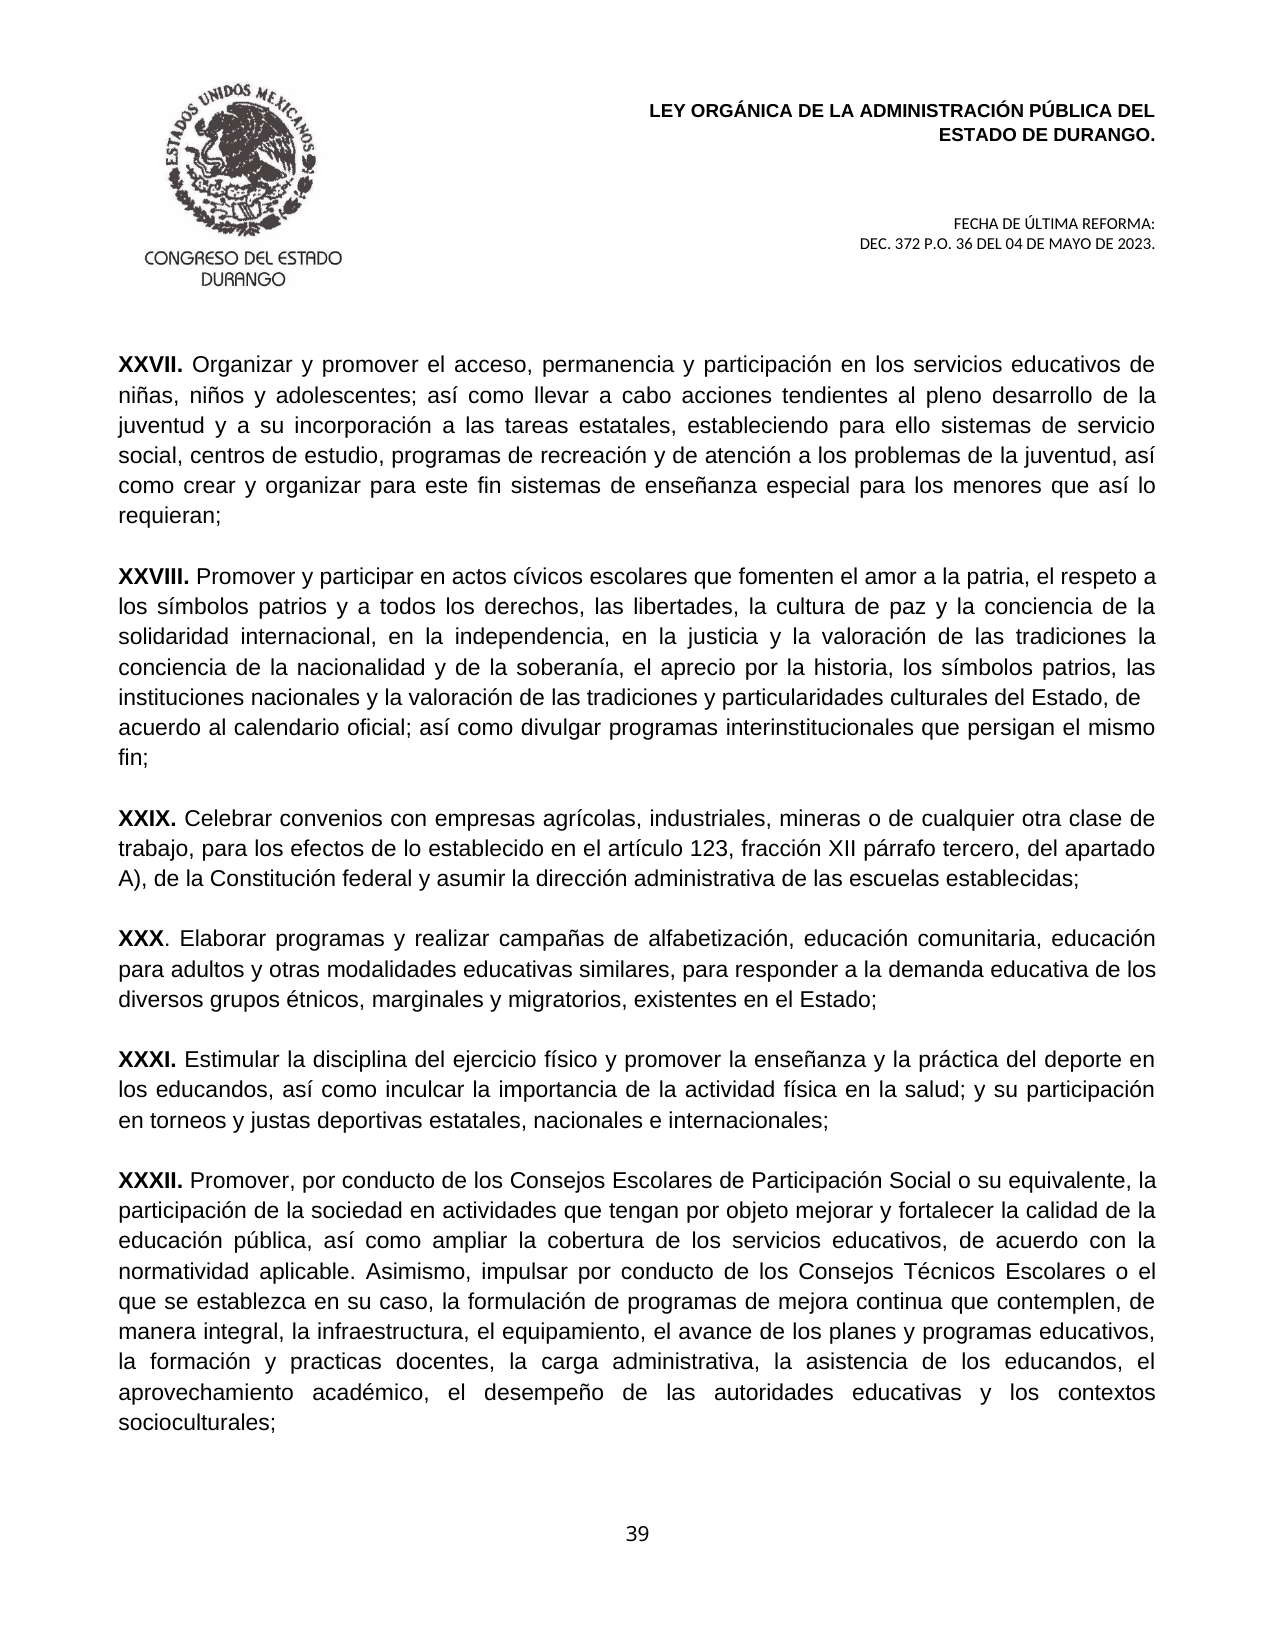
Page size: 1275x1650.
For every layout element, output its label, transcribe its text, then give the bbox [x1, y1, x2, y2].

text XXVII. Organizar y promover el acceso, permanencia y participación en los servicios educativos de niñas, niños y adolescentes; así como llevar a cabo acciones tendientes al pleno desarrollo de la juventud y a su incorporación a las tareas estatales, estableciendo para ello sistemas de servicio social, centros de estudio, programas de recreación y de atención a los problemas de la juventud, así como crear y organizar para este fin sistemas de enseñanza especial para los menores que así lo requieran; [118, 351, 1157, 529]
picture [140, 73, 344, 293]
text XXXII. Promover, por conducto de los Consejos Escolares de Participación Social o su equivalente, la participación de la sociedad en actividades que tengan por objeto mejorar y fortalecer la calidad de la educación pública, así como ampliar la cobertura de los servicios educativos, de acuerdo con la normatividad aplicable. Asimismo, impulsar por conducto de los Consejos Técnicos Escolares o el que se establezca en su caso, la formulación de programas de mejora continua que contemplen, de manera integral, la infraestructura, el equipamiento, el avance de los planes y programas educativos, la formación y practicas docentes, la carga administrativa, la asistencia de los educandos, el aprovechamiento académico, el desempeño de las autoridades educativas y los contextos socioculturales; [118, 1167, 1157, 1435]
text acuerdo al calendario oficial; así como divulgar programas interinstitucionales que persigan el mismo fin; [118, 714, 1157, 770]
text XXIX. Celebrar convenios con empresas agrícolas, industriales, mineras o de cualquier otra clase de trabajo, para los efectos de lo establecido en el artículo 123, fracción XII párrafo tercero, del apartado A), de la Constitución federal y asumir la dirección administrativa de las escuelas establecidas; [118, 804, 1157, 891]
text XXXI. Estimular la disciplina del ejercicio físico y promover la enseñanza y la práctica del deporte en los educandos, así como inculcar la importancia de la actividad física en la salud; y su participación en torneos y justas deportivas estatales, nacionales e internacionales; [118, 1046, 1157, 1133]
text XXX. Elaborar programas y realizar campañas de alfabetización, educación comunitaria, educación para adultos y otras modalidades educativas similares, para responder a la demanda educativa de los diversos grupos étnicos, marginales y migratorios, existentes en el Estado; [118, 925, 1157, 1012]
text XXVIII. Promover y participar en actos cívicos escolares que fomenten el amor a la patria, el respeto a los símbolos patrios y a todos los derechos, las libertades, la cultura de paz y la conciencia de la solidaridad internacional, en la independencia, en la justicia y la valoración de las tradiciones la conciencia de la nacionalidad y de la soberanía, el aprecio por la historia, los símbolos patrios, las instituciones nacionales y la valoración de las tradiciones y particularidades culturales del Estado, de [118, 563, 1157, 710]
